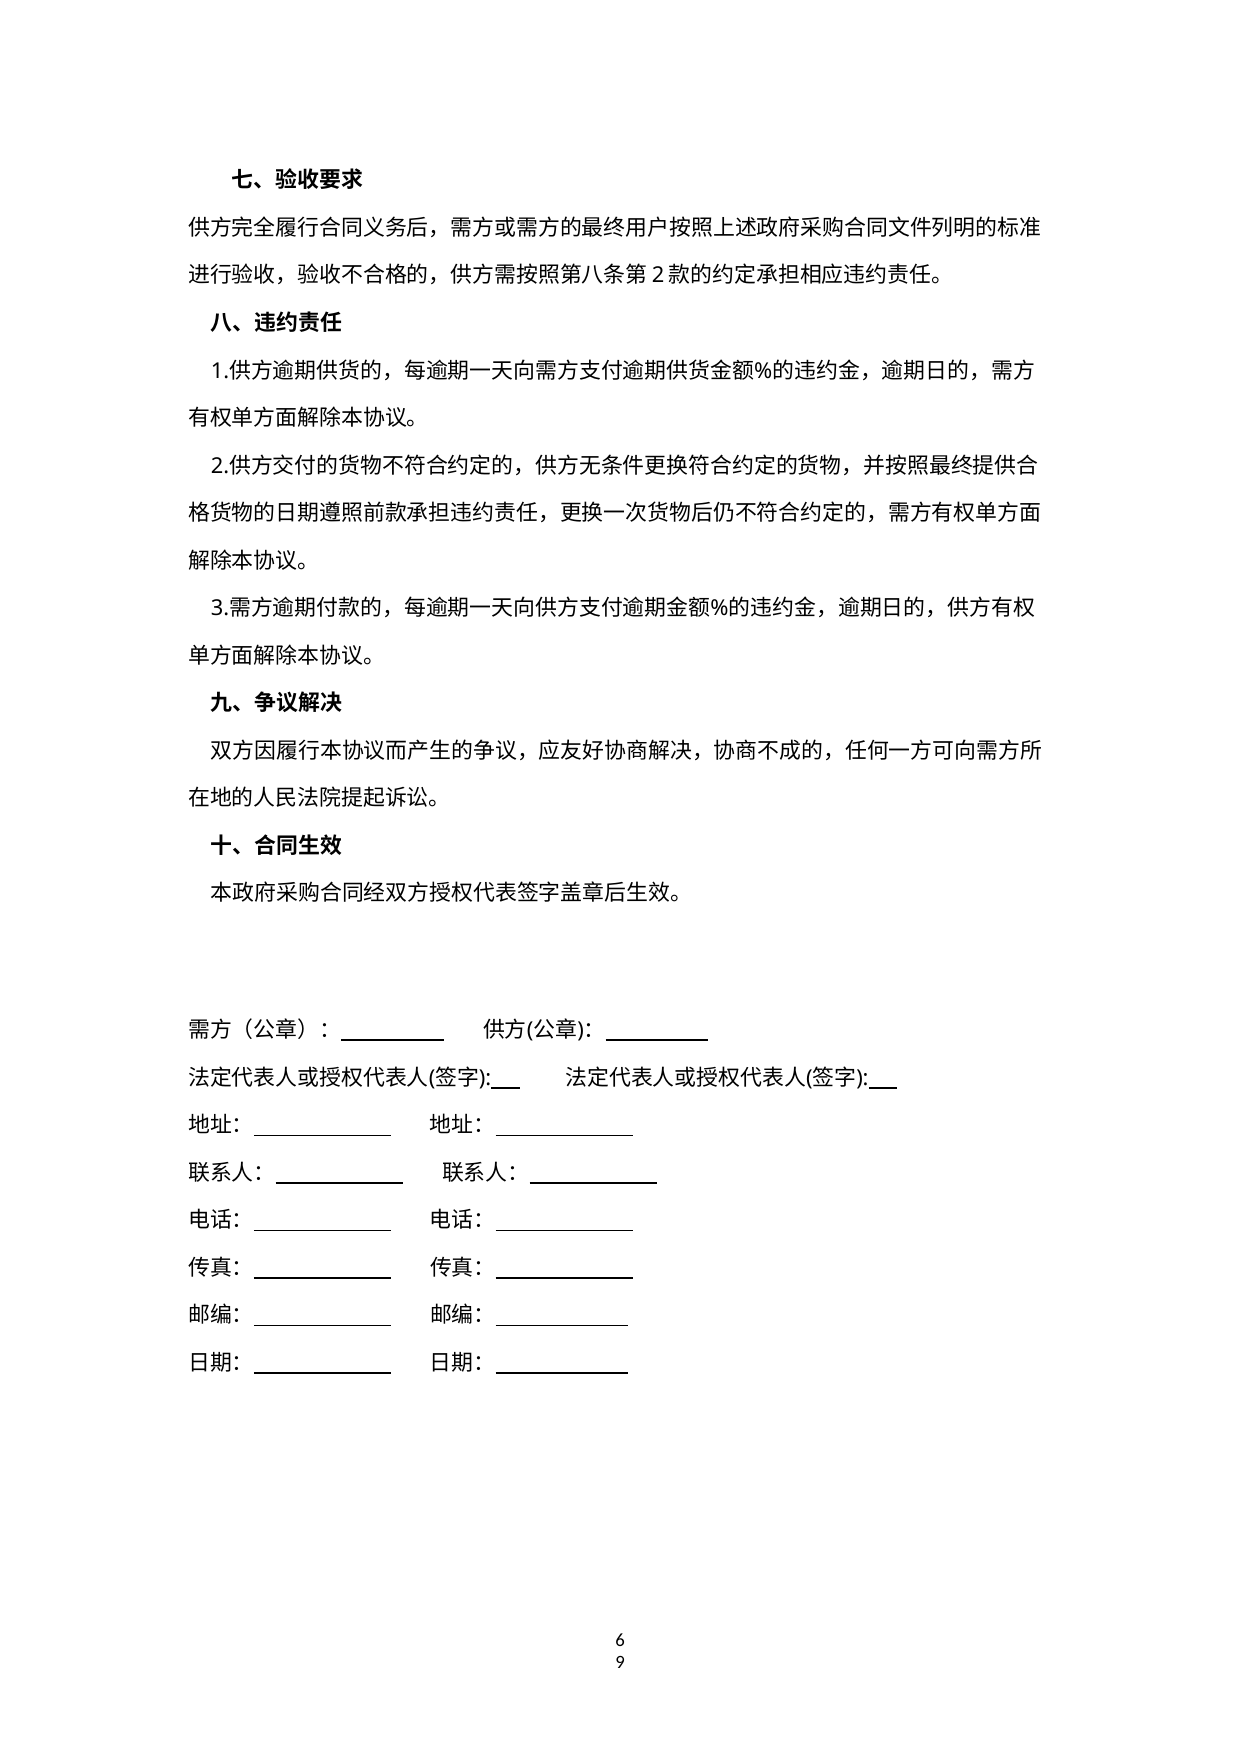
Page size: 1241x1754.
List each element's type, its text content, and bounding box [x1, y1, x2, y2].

text 3.需方逾期付款的，每逾期一天向供方支付逾期金额%的违约金，逾期日的，供方有权单方面解除本协议。 [188, 590, 1052, 669]
text 供方完全履行合同义务后，需方或需方的最终用户按照上述政府采购合同文件列明的标准进行验收，验收不合格的，供方需按照第八条第2款的约定承担相应违约责任。 [188, 210, 1052, 289]
text 法定代表人或授权代表人(签字): 法定代表人或授权代表人(签字): [188, 1060, 1052, 1092]
text 需方（公章）： 供方(公章)： [188, 1012, 1052, 1044]
text 传真： 传真： [188, 1250, 1052, 1282]
text 九、争议解决 [188, 685, 1052, 717]
text 八、违约责任 [188, 305, 1052, 337]
text 七、验收要求 [188, 162, 1052, 194]
text 地址： 地址： [188, 1107, 1052, 1139]
text 联系人： 联系人： [188, 1155, 1052, 1187]
text 电话： 电话： [188, 1202, 1052, 1234]
text 2.供方交付的货物不符合约定的，供方无条件更换符合约定的货物，并按照最终提供合格货物的日期遵照前款承担违约责任，更换一次货物后仍不符合约定的，需方有权单方面解除本协议。 [188, 448, 1052, 574]
text 日期： 日期： [188, 1345, 1052, 1377]
text 1.供方逾期供货的，每逾期一天向需方支付逾期供货金额%的违约金，逾期日的，需方有权单方面解除本协议。 [188, 353, 1052, 432]
text 本政府采购合同经双方授权代表签字盖章后生效。 [188, 875, 1052, 907]
text 双方因履行本协议而产生的争议，应友好协商解决，协商不成的，任何一方可向需方所在地的人民法院提起诉讼。 [188, 733, 1052, 812]
text 邮编： 邮编： [188, 1297, 1052, 1329]
text 十、合同生效 [188, 828, 1052, 859]
